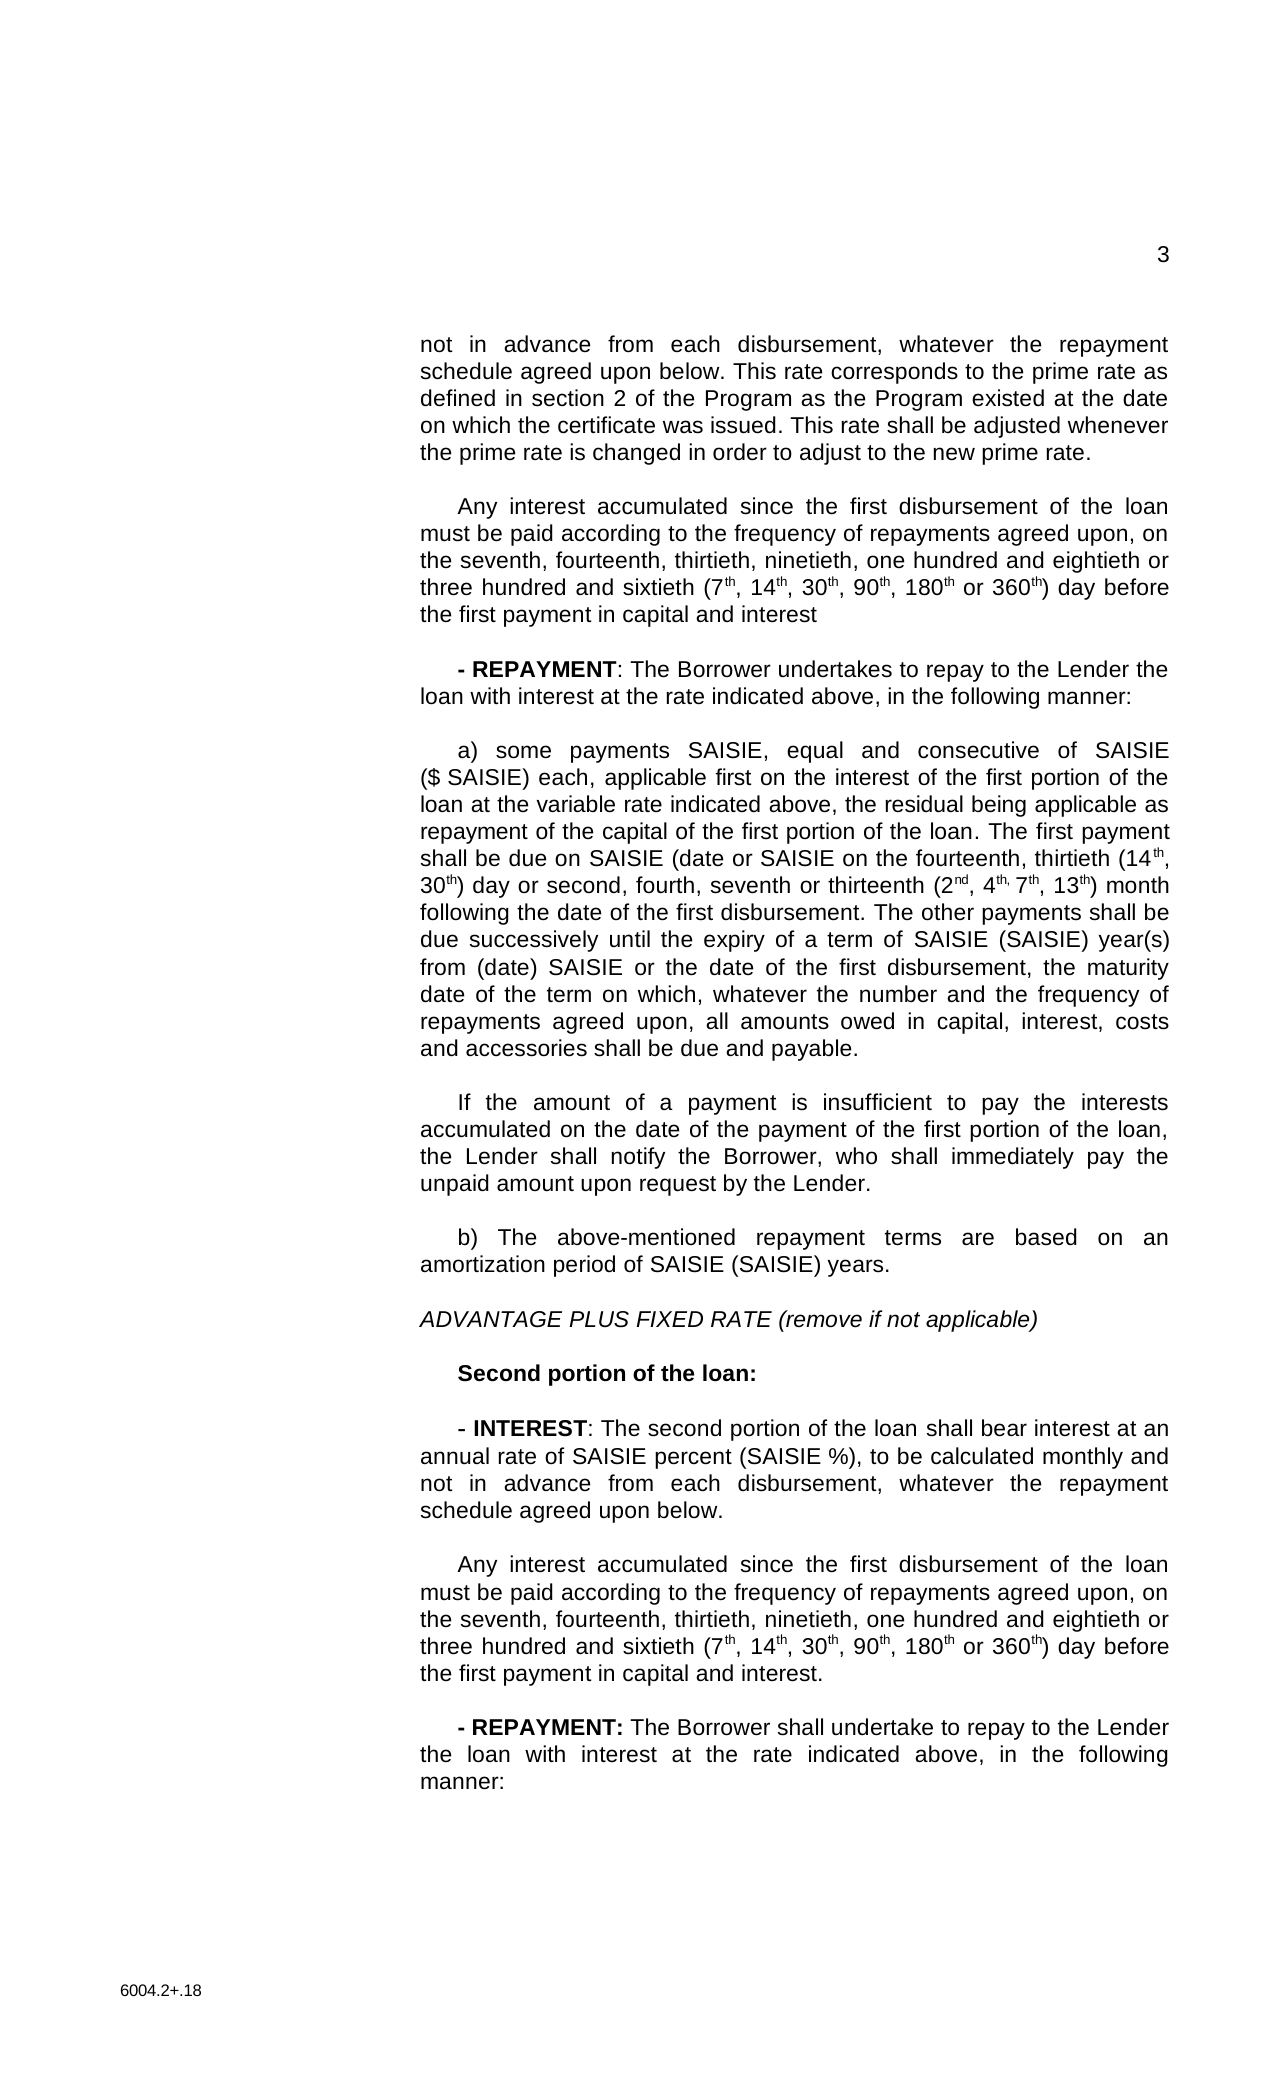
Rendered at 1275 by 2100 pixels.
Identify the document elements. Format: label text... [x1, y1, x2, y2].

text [420, 330, 1170, 465]
text Any interest accumulated since the first disbursement of the loan must be paid according to the frequency of repayments agreed upon, on the seventh, fourteenth, thirtieth, ninetieth, one hundred and eightieth or three hundred and sixtieth (7th, 14th, 30th, 90th, 180th or 360th) day before the first payment in capital and interest. [420, 1551, 1170, 1686]
text - REPAYMENT: The Borrower shall undertake to repay to the Lender the loan with interest at the rate indicated above, in the following manner: [420, 1713, 1170, 1794]
text If the amount of a payment is insufficient to pay the interests accumulated on the date of the payment of the first portion of the loan, the Lender shall notify the Borrower, who shall immediately pay the unpaid amount upon request by the Lender. [420, 1088, 1170, 1197]
text ADVANTAGE PLUS FIXED RATE (remove if not applicable) [420, 1305, 1170, 1332]
text a) some payments SAISIE, equal and consecutive of SAISIE ($ SAISIE) each, applicable first on the interest of the first portion of the loan at the variable rate indicated above, the residual being applicable as repayment of the capital of the first portion of the loan. The first payment shall be due on SAISIE (date or SAISIE on the fourteenth, thirtieth (14th, 30th) day or second, fourth, seventh or thirteenth (2nd, 4th, 7th, 13th) month following the date of the first disbursement. The other payments shall be due successively until the expiry of a term of SAISIE (SAISIE) year(s) from (date) SAISIE or the date of the first disbursement, the maturity date of the term on which, whatever the number and the frequency of repayments agreed upon, all amounts owed in capital, interest, costs and accessories shall be due and payable. [420, 736, 1170, 1061]
text Second portion of the loan: [420, 1359, 1170, 1386]
text - INTEREST: The second portion of the loan shall bear interest at an annual rate of SAISIE percent (SAISIE %), to be calculated monthly and not in advance from each disbursement, whatever the repayment schedule agreed upon below. [420, 1413, 1170, 1524]
text - REPAYMENT: The Borrower undertakes to repay to the Lender the loan with interest at the rate indicated above, in the following manner: [420, 655, 1170, 709]
text b) The above-mentioned repayment terms are based on an amortization period of SAISIE (SAISIE) years. [420, 1224, 1170, 1278]
text Any interest accumulated since the first disbursement of the loan must be paid according to the frequency of repayments agreed upon, on the seventh, fourteenth, thirtieth, ninetieth, one hundred and eightieth or three hundred and sixtieth (7th, 14th, 30th, 90th, 180th or 360th) day before the first payment in capital and interest [420, 492, 1170, 628]
